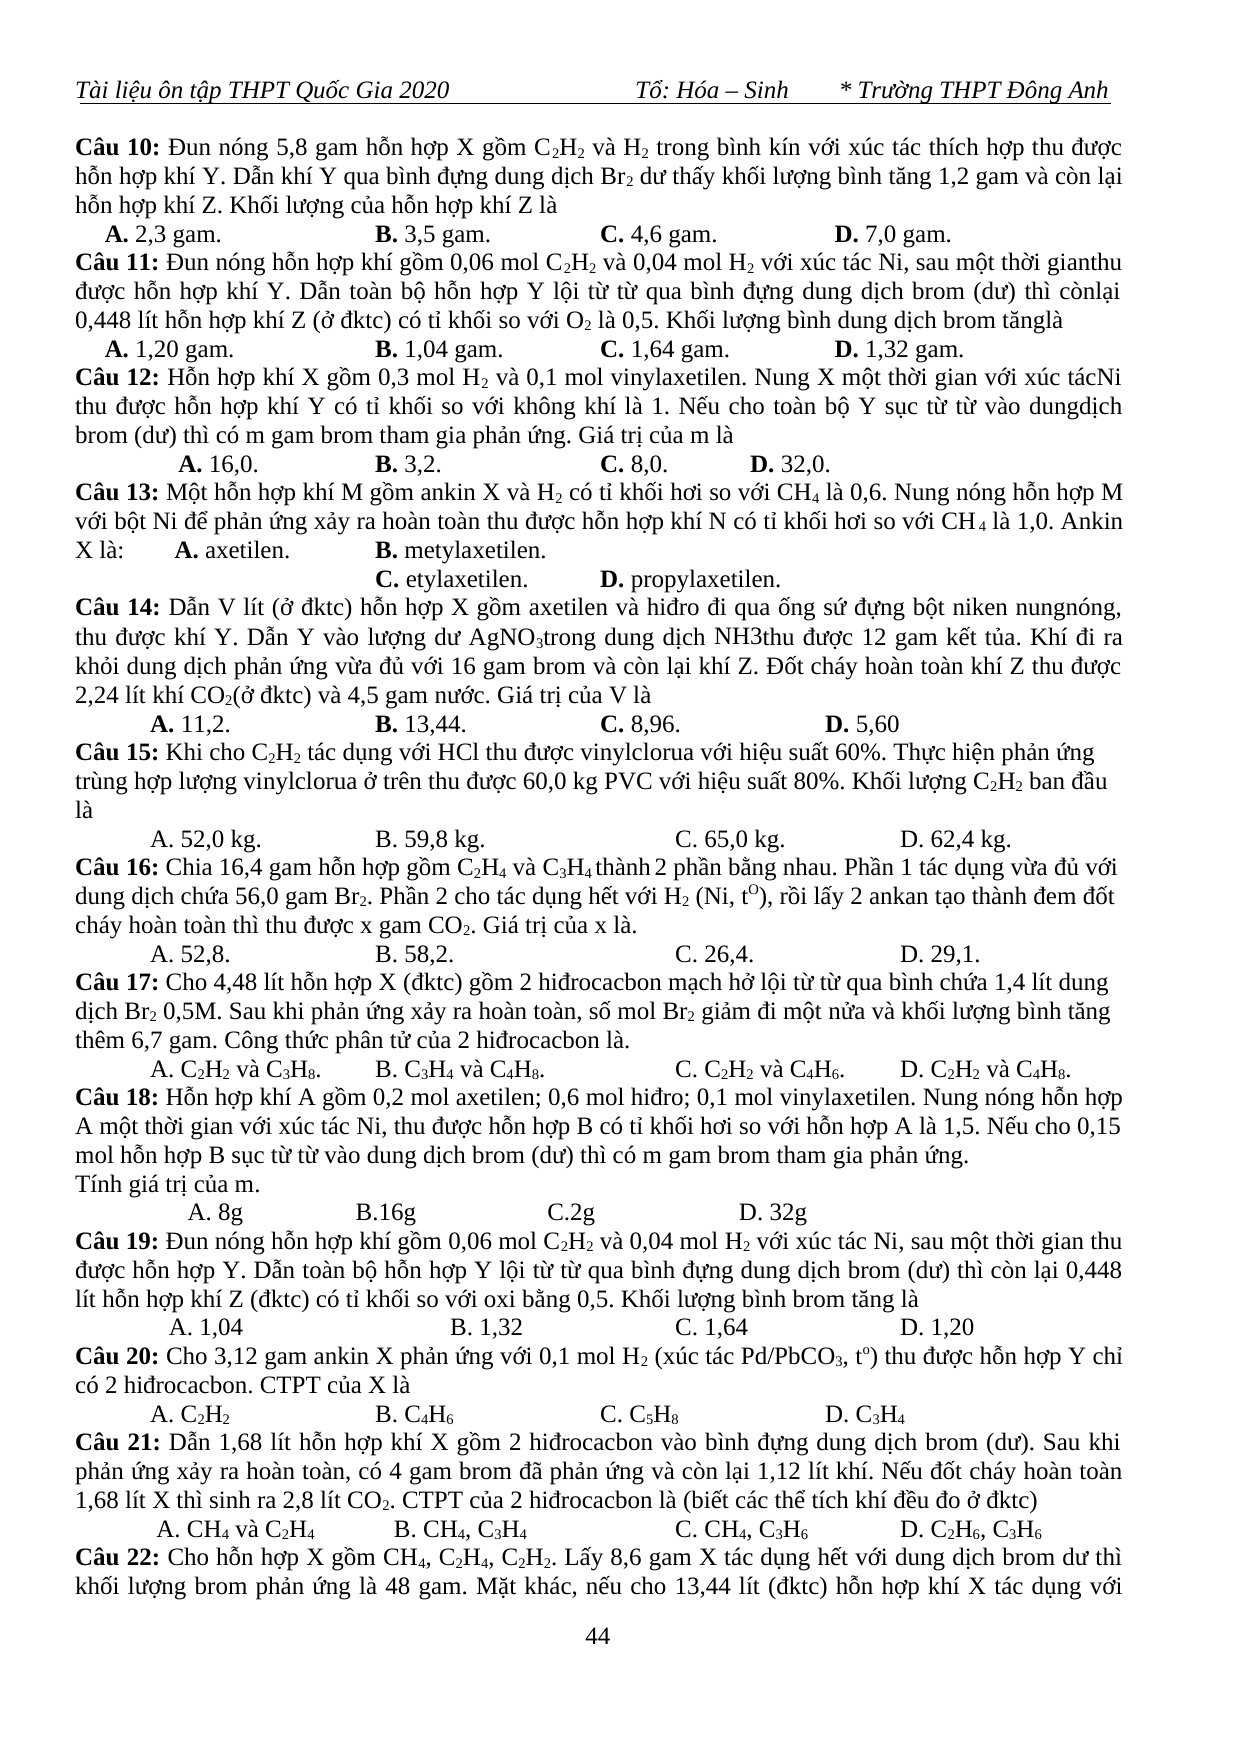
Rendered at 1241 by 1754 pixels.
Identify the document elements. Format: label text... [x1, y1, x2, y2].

text A. 52,8. B. 58,2. C. 26,4. D. 29,1. [75, 939, 1123, 967]
text Câu 18: Hỗn hợp khí A gồm 0,2 mol axetilen; 0,6 mol hiđro; 0,1 mol vinylaxetilen. Nung nóng hỗn hợp A một thời gian với xúc tác Ni, thu được hỗn hợp B có tỉ khối hơi so với hỗn hợp A là 1,5. Nếu cho 0,15 mol hỗn hợp B sục từ từ vào dung dịch brom (dư) thì có m gam brom tham gia phản ứng. [75, 1082, 1123, 1169]
text Câu 11: Đun nóng hỗn hợp khí gồm 0,06 mol C2H2 và 0,04 mol H2 với xúc tác Ni, sau một thời gianthu được hỗn hợp khí Y. Dẫn toàn bộ hỗn hợp Y lội từ từ qua bình đựng dung dịch brom (dư) thì cònlại 0,448 lít hỗn hợp khí Z (ở đktc) có tỉ khối so với O2 là 0,5. Khối lượng bình dung dịch brom tănglà [75, 247, 1123, 334]
text A. C2H2 và C3H8. B. C3H4 và C4H8. C. C2H2 và C4H6. D. C2H2 và C4H8. [75, 1054, 1123, 1082]
text Câu 14: Dẫn V lít (ở đktc) hỗn hợp X gồm axetilen và hiđro đi qua ống sứ đựng bột niken nungnóng, thu được khí Y. Dẫn Y vào lượng dư AgNO3trong dung dịch NH3thu được 12 gam kết tủa. Khí đi ra khỏi dung dịch phản ứng vừa đủ với 16 gam brom và còn lại khí Z. Đốt cháy hoàn toàn khí Z thu được 2,24 lít khí CO2(ở đktc) và 4,5 gam nước. Giá trị của V là [75, 592, 1123, 709]
text Câu 16: Chia 16,4 gam hỗn hợp gồm C2H4 và C3H4 thành 2 phần bằng nhau. Phần 1 tác dụng vừa đủ với dung dịch chứa 56,0 gam Br2. Phần 2 cho tác dụng hết với H2 (Ni, tO), rồi lấy 2 ankan tạo thành đem đốt cháy hoàn toàn thì thu được x gam CO2. Giá trị của x là. [75, 852, 1123, 939]
text A. 52,0 kg. B. 59,8 kg. C. 65,0 kg. D. 62,4 kg. [75, 824, 1123, 852]
text A. 1,04 B. 1,32 C. 1,64 D. 1,20 [75, 1312, 1123, 1341]
text Câu 10: Đun nóng 5,8 gam hỗn hợp X gồm C2H2 và H2 trong bình kín với xúc tác thích hợp thu được hỗn hợp khí Y. Dẫn khí Y qua bình đựng dung dịch Br2 dư thấy khối lượng bình tăng 1,2 gam và còn lại hỗn hợp khí Z. Khối lượng của hỗn hợp khí Z là [75, 132, 1123, 219]
text A. 8g B.16g C.2g D. 32g [75, 1197, 1123, 1226]
text C. etylaxetilen. D. propylaxetilen. [75, 564, 1123, 592]
text Câu 19: Đun nóng hỗn hợp khí gồm 0,06 mol C2H2 và 0,04 mol H2 với xúc tác Ni, sau một thời gian thu được hỗn hợp Y. Dẫn toàn bộ hỗn hợp Y lội từ từ qua bình đựng dung dịch brom (dư) thì còn lại 0,448 lít hỗn hợp khí Z (đktc) có tỉ khối so với oxi bằng 0,5. Khối lượng bình brom tăng là [75, 1226, 1123, 1312]
text A. CH4 và C2H4 B. CH4, C3H4 C. CH4, C3H6 D. C2H6, C3H6 [75, 1514, 1123, 1542]
text Câu 17: Cho 4,48 lít hỗn hợp X (đktc) gồm 2 hiđrocacbon mạch hở lội từ từ qua bình chứa 1,4 lít dung dịch Br2 0,5M. Sau khi phản ứng xảy ra hoàn toàn, số mol Br2 giảm đi một nửa và khối lượng bình tăng thêm 6,7 gam. Công thức phân tử của 2 hiđrocacbon là. [75, 967, 1123, 1054]
text Tính giá trị của m. [75, 1169, 1123, 1197]
text A. 11,2. B. 13,44. C. 8,96. D. 5,60 [75, 709, 1123, 737]
text A. 16,0. B. 3,2. C. 8,0. D. 32,0. [75, 449, 1123, 477]
text Câu 21: Dẫn 1,68 lít hỗn hợp khí X gồm 2 hiđrocacbon vào bình đựng dung dịch brom (dư). Sau khi phản ứng xảy ra hoàn toàn, có 4 gam brom đã phản ứng và còn lại 1,12 lít khí. Nếu đốt cháy hoàn toàn 1,68 lít X thì sinh ra 2,8 lít CO2. CTPT của 2 hiđrocacbon là (biết các thể tích khí đều đo ở đktc) [75, 1427, 1123, 1514]
text A. 1,20 gam. B. 1,04 gam. C. 1,64 gam. D. 1,32 gam. [75, 334, 1123, 362]
text Câu 12: Hỗn hợp khí X gồm 0,3 mol H2 và 0,1 mol vinylaxetilen. Nung X một thời gian với xúc tácNi thu được hỗn hợp khí Y có tỉ khối so với không khí là 1. Nếu cho toàn bộ Y sục từ từ vào dungdịch brom (dư) thì có m gam brom tham gia phản ứng. Giá trị của m là [75, 362, 1123, 449]
text Câu 15: Khi cho C2H2 tác dụng với HCl thu được vinylclorua với hiệu suất 60%. Thực hiện phản ứng trùng hợp lượng vinylclorua ở trên thu được 60,0 kg PVC với hiệu suất 80%. Khối lượng C2H2 ban đầu là [75, 737, 1123, 824]
text A. 2,3 gam. B. 3,5 gam. C. 4,6 gam. D. 7,0 gam. [75, 219, 1123, 247]
text A. C2H2 B. C4H6 C. C5H8 D. C3H4 [75, 1399, 1123, 1427]
text Câu 13: Một hỗn hợp khí M gồm ankin X và H2 có tỉ khối hơi so với CH4 là 0,6. Nung nóng hỗn hợp M với bột Ni để phản ứng xảy ra hoàn toàn thu được hỗn hợp khí N có tỉ khối hơi so với CH4 là 1,0. Ankin X là: A. axetilen. B. metylaxetilen. [75, 477, 1123, 564]
text Câu 20: Cho 3,12 gam ankin X phản ứng với 0,1 mol H2 (xúc tác Pd/PbCO3, to) thu được hỗn hợp Y chỉ có 2 hiđrocacbon. CTPT của X là [75, 1341, 1123, 1399]
